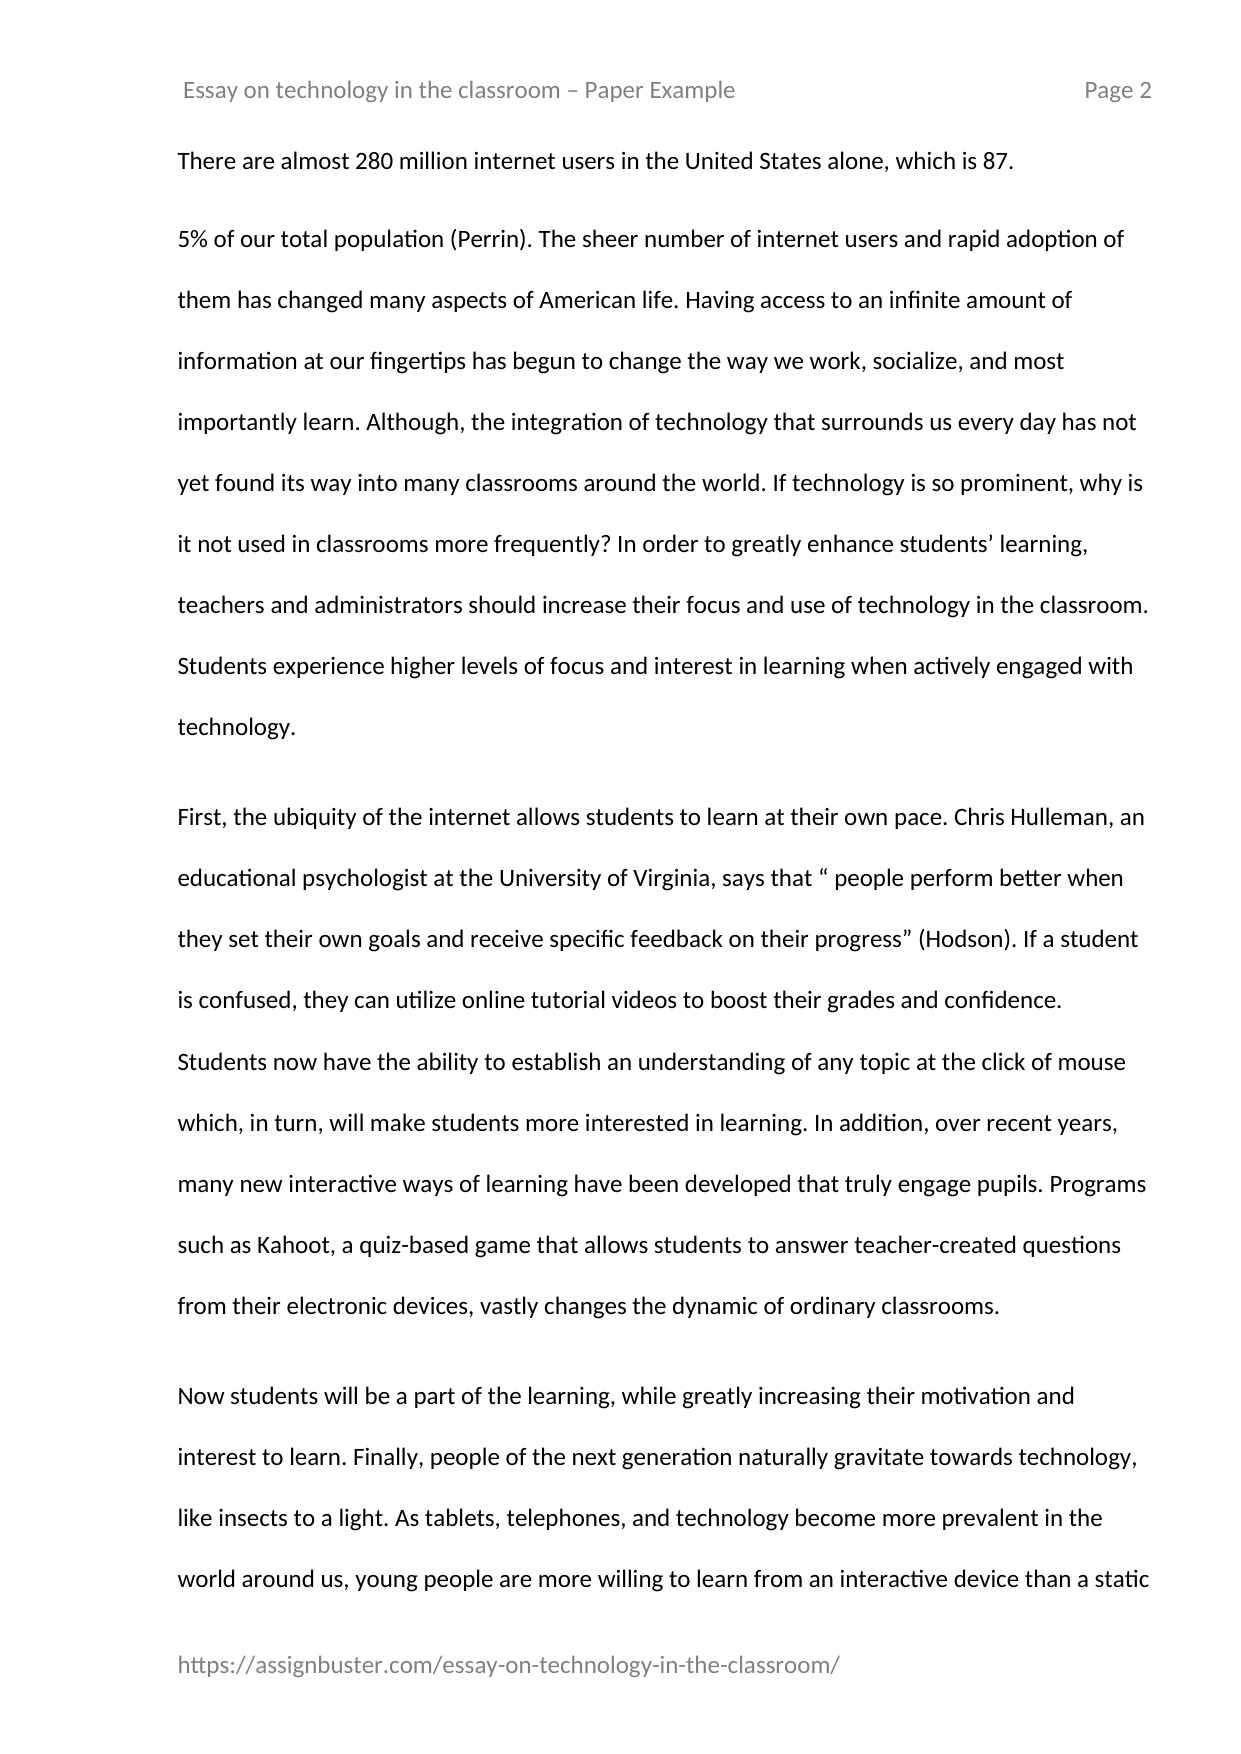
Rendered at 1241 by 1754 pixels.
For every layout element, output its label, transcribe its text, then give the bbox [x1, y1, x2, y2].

text First, the ubiquity of the internet allows students to learn at their own pace. Chris Hulleman, an educational psychologist at the University of Virginia, says that “ people perform better when they set their own goals and receive specific feedback on their progress” (Hodson). If a student is confused, they can utilize online tutorial videos to boost their grades and confidence. Students now have the ability to establish an understanding of any topic at the click of mouse which, in turn, will make students more interested in learning. In addition, over recent years, many new interactive ways of learning have been developed that truly engage pupils. Programs such as Kahoot, a quiz-based game that allows students to answer teacher-created questions from their electronic devices, vastly changes the dynamic of ordinary classrooms. [177, 802, 1152, 1320]
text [177, 1380, 1152, 1594]
text 5% of our total population (Perrin). The sheer number of internet users and rapid adoption of them has changed many aspects of American life. Having access to an infinite amount of information at our fingertips has begun to change the way we work, socialize, and most importantly learn. Although, the integration of technology that surrounds us every day has not yet found its way into many classrooms around the world. If technology is so prominent, why is it not used in classrooms more frequently? In order to greatly enhance students’ learning, teachers and administrators should increase their focus and use of technology in the classroom. Students experience higher levels of focus and interest in learning when actively engaged with technology. [177, 223, 1152, 742]
text There are almost 280 million internet users in the United States alone, which is 87. [177, 145, 1152, 176]
